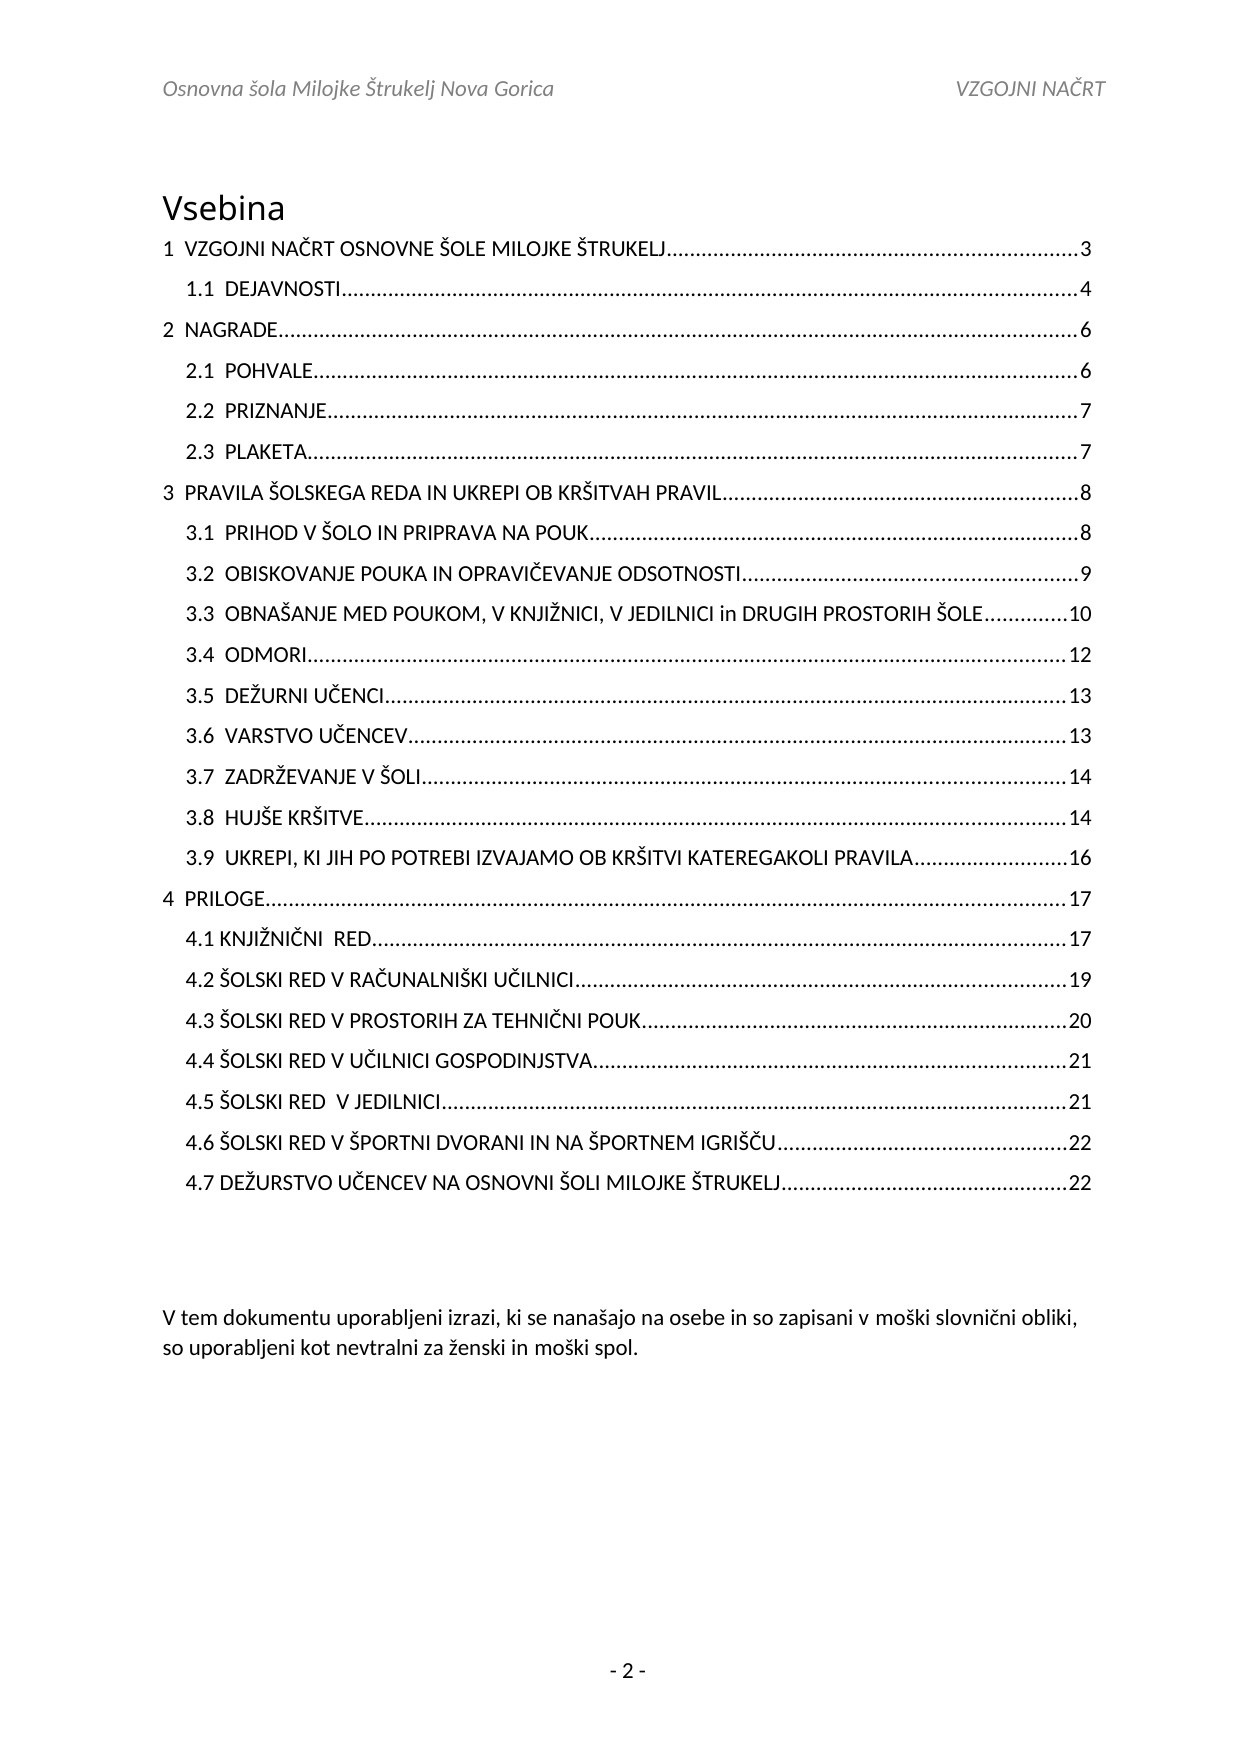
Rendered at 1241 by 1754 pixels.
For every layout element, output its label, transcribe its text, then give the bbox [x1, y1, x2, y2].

text V tem dokumentu uporabljeni izrazi, ki se nanašajo na osebe in so zapisani v moški slovnični obliki, so uporabljeni kot nevtralni za ženski in moški spol. [162, 1303, 1093, 1361]
